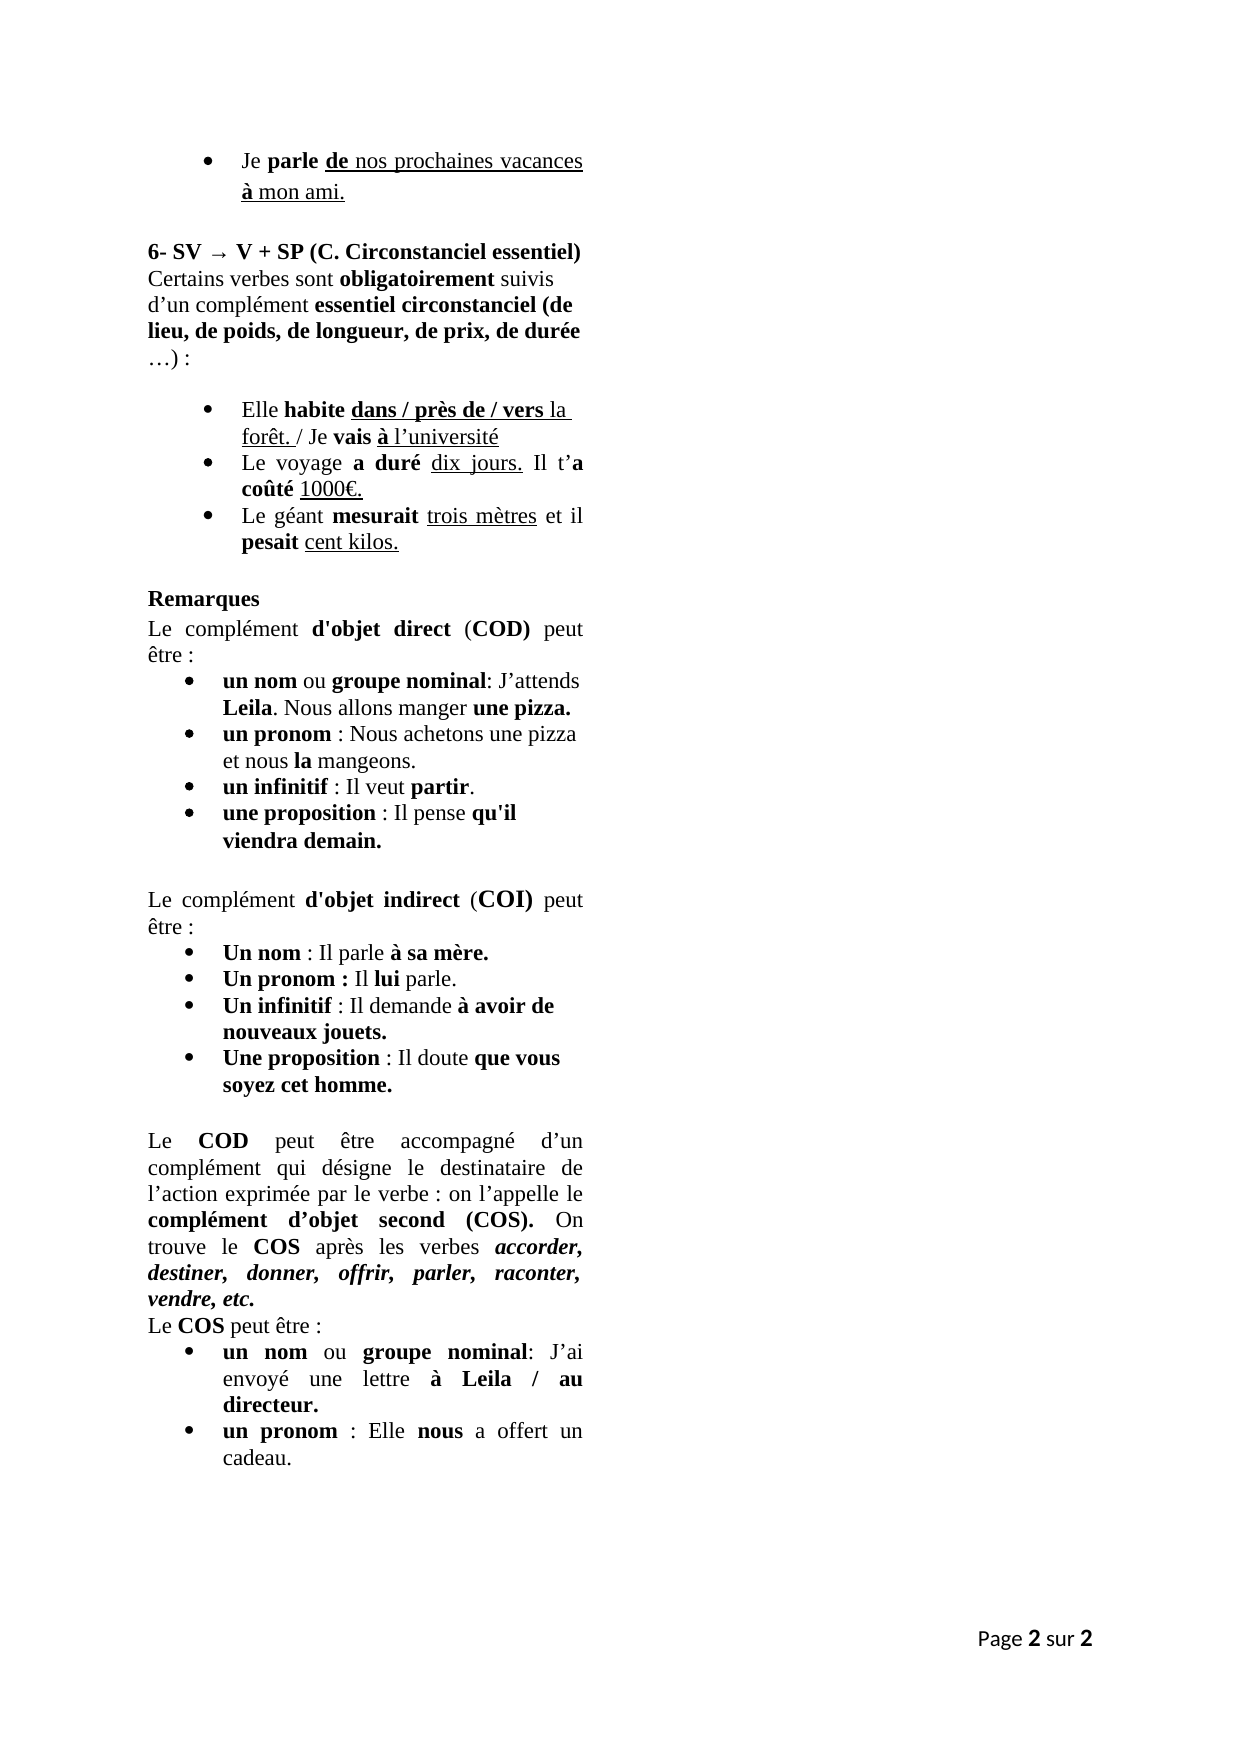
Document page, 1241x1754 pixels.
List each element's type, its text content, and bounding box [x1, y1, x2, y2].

list un infinitif : Il veut partir. [185, 773, 583, 799]
list un pronom : Elle nous a offert un cadeau. [185, 1417, 583, 1470]
list un pronom : Nous achetons une pizza et nous la mangeons. [185, 720, 583, 773]
text 6- SV → V + SP (C. Circonstanciel essentiel) [148, 238, 583, 264]
text Le complément d'objet direct (COD) peut être : [148, 615, 583, 668]
text Le complément d'objet indirect (COI) peut être : [148, 884, 583, 939]
list un nom ou groupe nominal: J’attends Leila. Nous allons manger une pizza. [185, 668, 583, 720]
list Un pronom : Il lui parle. [185, 965, 583, 992]
list Un infinitif : Il demande à avoir de nouveaux jouets. [185, 992, 583, 1044]
text Le COS peut être : [148, 1312, 583, 1338]
list un nom ou groupe nominal: J’ai envoyé une lettre à Leila / au directeur. [185, 1338, 583, 1417]
list Je parle de nos prochaines vacances à mon ami. [204, 148, 583, 204]
list Un nom : Il parle à sa mère. [185, 939, 583, 965]
list Elle habite dans / près de / vers la forêt. / Je vais à l’université [204, 396, 583, 449]
list Une proposition : Il doute que vous soyez cet homme. [185, 1044, 583, 1097]
text Le COD peut être accompagné d’un complément qui désigne le destinataire de l’action exprimée par le verbe : on l’appelle le complément d’objet second (COS). On trouve le COS après les verbes accorder, destiner, donner, offrir, parler, raconter, vendre, etc. [148, 1127, 583, 1312]
list Le géant mesurait trois mètres et il pesait cent kilos. [204, 502, 583, 554]
text Certains verbes sont obligatoirement suivis d’un complément essentiel circonstanciel (de lieu, de poids, de longueur, de prix, de durée …) : [148, 264, 583, 370]
list une proposition : Il pense qu'il viendra demain. [185, 799, 583, 854]
list Le voyage a duré dix jours. Il t’a coûté 1000€. [204, 449, 583, 502]
text Remarques [148, 585, 583, 611]
